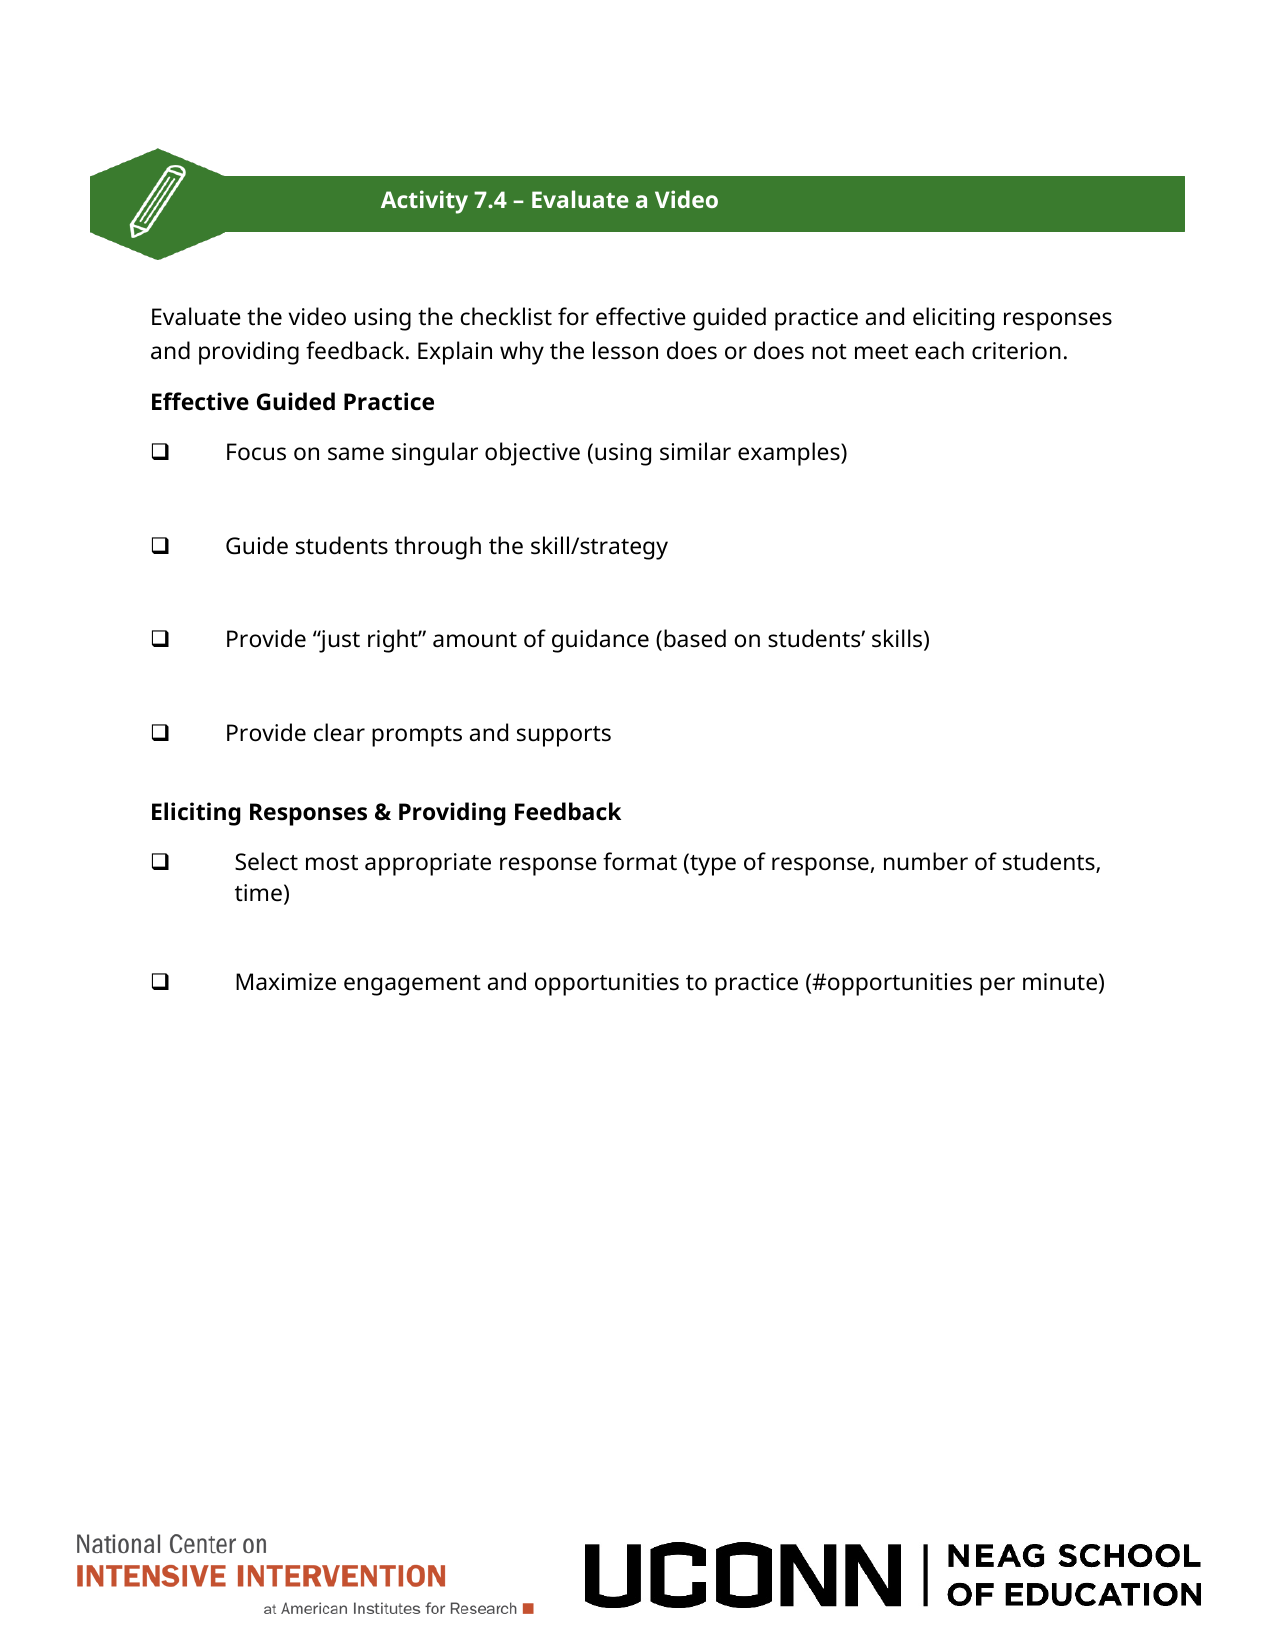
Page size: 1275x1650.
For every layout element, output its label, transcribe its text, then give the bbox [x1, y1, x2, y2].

picture [74, 1523, 537, 1627]
list Select most appropriate response format (type of response, number of students, time) [150, 846, 1125, 908]
picture [585, 1542, 1201, 1608]
text Evaluate the video using the checklist for effective guided practice and eliciting responses and providing feedback. Explain why the lesson does or does not meet each criterion. [150, 301, 1125, 366]
picture [90, 148, 225, 260]
list Focus on same singular objective (using similar examples) [150, 436, 1125, 467]
list Provide “just right” amount of guidance (based on students’ skills) [150, 623, 1125, 654]
text Effective Guided Practice [150, 385, 1125, 417]
list Provide clear prompts and supports [150, 717, 1125, 748]
text Eliciting Responses & Providing Feedback [150, 796, 1125, 827]
list Guide students through the skill/strategy [150, 529, 1125, 561]
list Maximize engagement and opportunities to practice (#opportunities per minute) [150, 966, 1125, 997]
